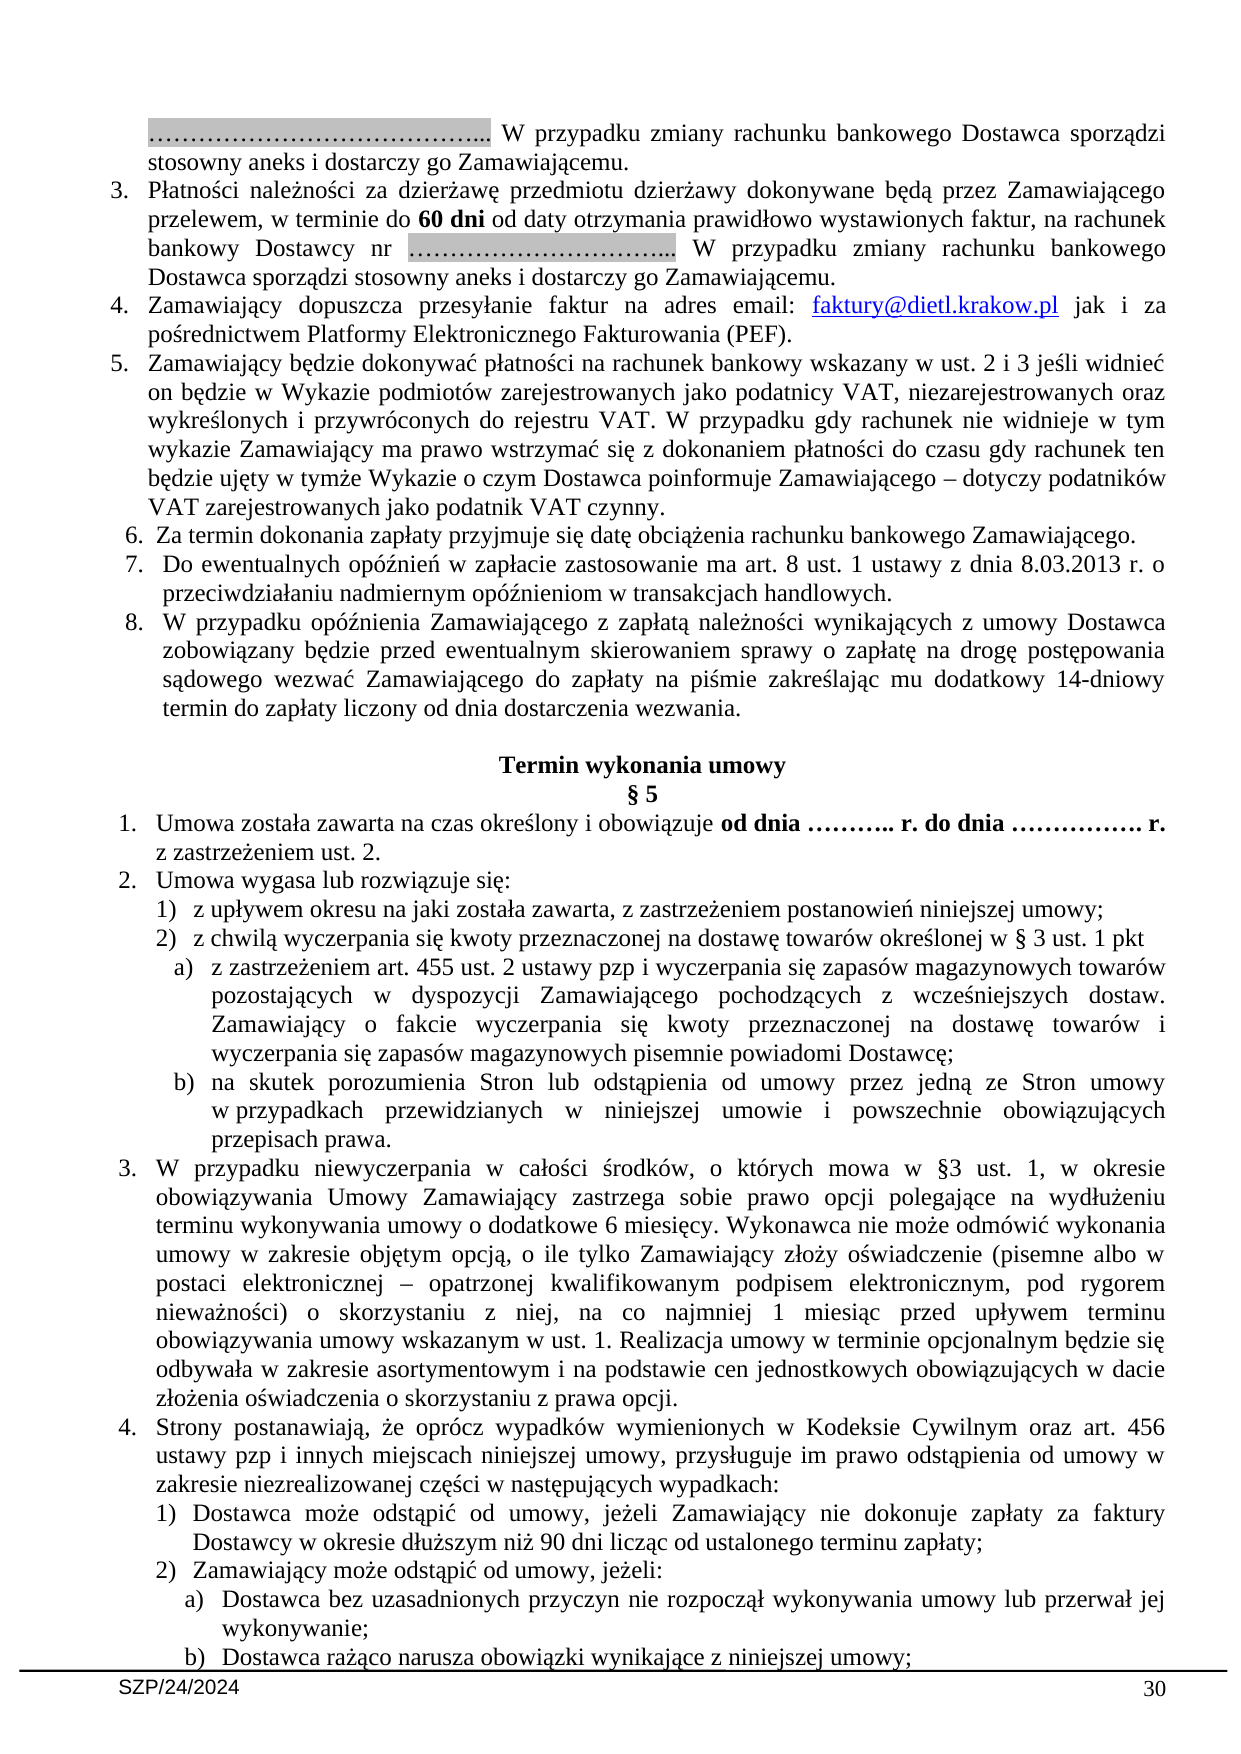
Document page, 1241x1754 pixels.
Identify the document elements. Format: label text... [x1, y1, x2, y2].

text § 5 [118, 779, 1166, 808]
list na skutek porozumienia Stron lub odstąpienia od umowy przez jedną ze Stron umowy w przypadkach przewidzianych w niniejszej umowie i powszechnie obowiązujących przepisach prawa. [174, 1067, 1166, 1153]
list Za termin dokonania zapłaty przyjmuje się datę obciążenia rachunku bankowego Zamawiającego. [125, 521, 1166, 549]
list z upływem okresu na jaki została zawarta, z zastrzeżeniem postanowień niniejszej umowy; [156, 894, 1166, 923]
list z zastrzeżeniem art. 455 ust. 2 ustawy pzp i wyczerpania się zapasów magazynowych towarów pozostających w dyspozycji Zamawiającego pochodzących z wcześniejszych dostaw. Zamawiający o fakcie wyczerpania się kwoty przeznaczonej na dostawę towarów i wyczerpania się zapasów magazynowych pisemnie powiadomi Dostawcę; [174, 952, 1166, 1067]
list Strony postanawiają, że oprócz wypadków wymienionych w Kodeksie Cywilnym oraz art. 456 ustawy pzp i innych miejscach niniejszej umowy, przysługuje im prawo odstąpienia od umowy w zakresie niezrealizowanej części w następujących wypadkach: [118, 1412, 1166, 1498]
list Dostawca bez uzasadnionych przyczyn nie rozpoczął wykonywania umowy lub przerwał jej wykonywanie; [184, 1584, 1166, 1642]
list Do ewentualnych opóźnień w zapłacie zastosowanie ma art. 8 ust. 1 ustawy z dnia 8.03.2013 r. o przeciwdziałaniu nadmiernym opóźnieniom w transakcjach handlowych. [125, 549, 1166, 607]
list Zamawiający będzie dokonywać płatności na rachunek bankowy wskazany w ust. 2 i 3 jeśli widnieć on będzie w Wykazie podmiotów zarejestrowanych jako podatnicy VAT, niezarejestrowanych oraz wykreślonych i przywróconych do rejestru VAT. W przypadku gdy rachunek nie widnieje w tym wykazie Zamawiający ma prawo wstrzymać się z dokonaniem płatności do czasu gdy rachunek ten będzie ujęty w tymże Wykazie o czym Dostawca poinformuje Zamawiającego – dotyczy podatników VAT zarejestrowanych jako podatnik VAT czynny. [110, 348, 1166, 521]
list Umowa została zawarta na czas określony i obowiązuje od dnia ……….. r. do dnia ……………. r. z zastrzeżeniem ust. 2. [118, 808, 1166, 866]
list Umowa wygasa lub rozwiązuje się: [118, 866, 1166, 894]
list W przypadku opóźnienia Zamawiającego z zapłatą należności wynikających z umowy Dostawca zobowiązany będzie przed ewentualnym skierowaniem sprawy o zapłatę na drogę postępowania sądowego wezwać Zamawiającego do zapłaty na piśmie zakreślając mu dodatkowy 14-dniowy termin do zapłaty liczony od dnia dostarczenia wezwania. [125, 607, 1166, 722]
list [110, 118, 1166, 176]
list Zamawiający dopuszcza przesyłanie faktur na adres email: faktury@dietl.krakow.pl jak i za pośrednictwem Platformy Elektronicznego Fakturowania (PEF). [110, 291, 1166, 348]
list Płatności należności za dzierżawę przedmiotu dzierżawy dokonywane będą przez Zamawiającego przelewem, w terminie do 60 dni od daty otrzymania prawidłowo wystawionych faktur, na rachunek bankowy Dostawcy nr …………………………... W przypadku zmiany rachunku bankowego Dostawca sporządzi stosowny aneks i dostarczy go Zamawiającemu. [110, 176, 1166, 291]
text Termin wykonania umowy [118, 751, 1166, 779]
list z chwilą wyczerpania się kwoty przeznaczonej na dostawę towarów określonej w § 3 ust. 1 pkt [156, 923, 1166, 952]
list Zamawiający może odstąpić od umowy, jeżeli: [155, 1556, 1166, 1584]
list W przypadku niewyczerpania w całości środków, o których mowa w §3 ust. 1, w okresie obowiązywania Umowy Zamawiający zastrzega sobie prawo opcji polegające na wydłużeniu terminu wykonywania umowy o dodatkowe 6 miesięcy. Wykonawca nie może odmówić wykonania umowy w zakresie objętym opcją, o ile tylko Zamawiający złoży oświadczenie (pisemne albo w postaci elektronicznej – opatrzonej kwalifikowanym podpisem elektronicznym, pod rygorem nieważności) o skorzystaniu z niej, na co najmniej 1 miesiąc przed upływem terminu obowiązywania umowy wskazanym w ust. 1. Realizacja umowy w terminie opcjonalnym będzie się odbywała w zakresie asortymentowym i na podstawie cen jednostkowych obowiązujących w dacie złożenia oświadczenia o skorzystaniu z prawa opcji. [118, 1153, 1166, 1412]
list Dostawca rażąco narusza obowiązki wynikające z niniejszej umowy; [184, 1642, 1166, 1671]
list Dostawca może odstąpić od umowy, jeżeli Zamawiający nie dokonuje zapłaty za faktury Dostawcy w okresie dłuższym niż 90 dni licząc od ustalonego terminu zapłaty; [155, 1498, 1166, 1556]
